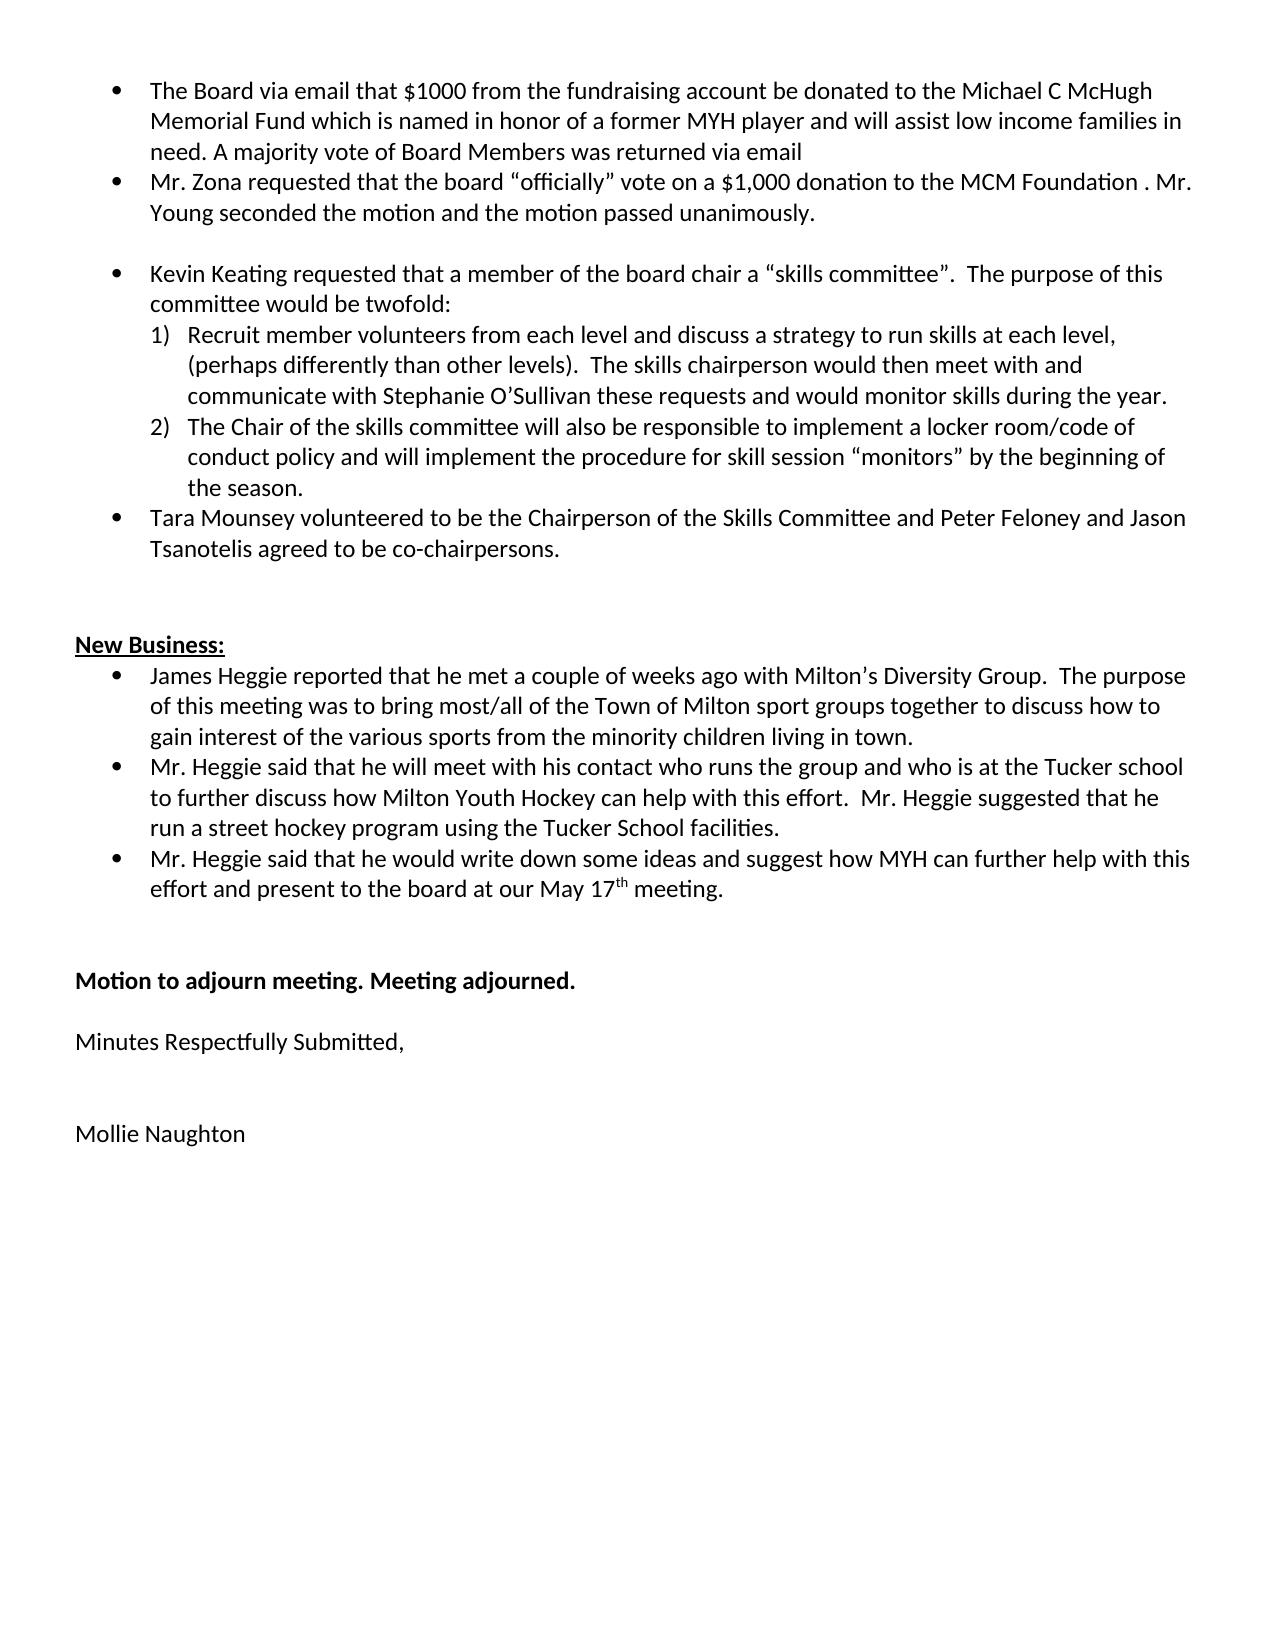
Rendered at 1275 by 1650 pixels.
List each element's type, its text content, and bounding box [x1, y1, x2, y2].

text Motion to adjourn meeting. Meeting adjourned. [75, 965, 1200, 996]
list Mr. Zona requested that the board “officially” vote on a $1,000 donation to the MCM Foundation . Mr. Young seconded the motion and the motion passed unanimously. [112, 167, 1200, 228]
list Kevin Keating requested that a member of the board chair a “skills committee”. The purpose of this committee would be twofold: [112, 258, 1200, 319]
text New Business: [75, 629, 1200, 660]
list The Board via email that $1000 from the fundraising account be donated to the Michael C McHugh Memorial Fund which is named in honor of a former MYH player and will assist low income families in need. A majority vote of Board Members was returned via email [112, 75, 1200, 167]
list James Heggie reported that he met a couple of weeks ago with Milton’s Diversity Group. The purpose of this meeting was to bring most/all of the Town of Milton sport groups together to discuss how to gain interest of the various sports from the minority children living in town. [112, 660, 1200, 752]
list Tara Mounsey volunteered to be the Chairperson of the Skills Committee and Peter Feloney and Jason Tsanotelis agreed to be co-chairpersons. [112, 502, 1200, 563]
list The Chair of the skills committee will also be responsible to implement a locker room/code of conduct policy and will implement the procedure for skill session “monitors” by the beginning of the season. [150, 411, 1200, 502]
list Recruit member volunteers from each level and discuss a strategy to run skills at each level, (perhaps differently than other levels). The skills chairperson would then meet with and communicate with Stephanie O’Sullivan these requests and would monitor skills during the year. [150, 319, 1200, 411]
list Mr. Heggie said that he will meet with his contact who runs the group and who is at the Tucker school to further discuss how Milton Youth Hockey can help with this effort. Mr. Heggie suggested that he run a street hockey program using the Tucker School facilities. [112, 752, 1200, 843]
text Mollie Naughton [75, 1118, 1200, 1148]
list Mr. Heggie said that he would write down some ideas and suggest how MYH can further help with this effort and present to the board at our May 17th meeting. [112, 843, 1200, 904]
text Minutes Respectfully Submitted, [75, 1026, 1200, 1057]
